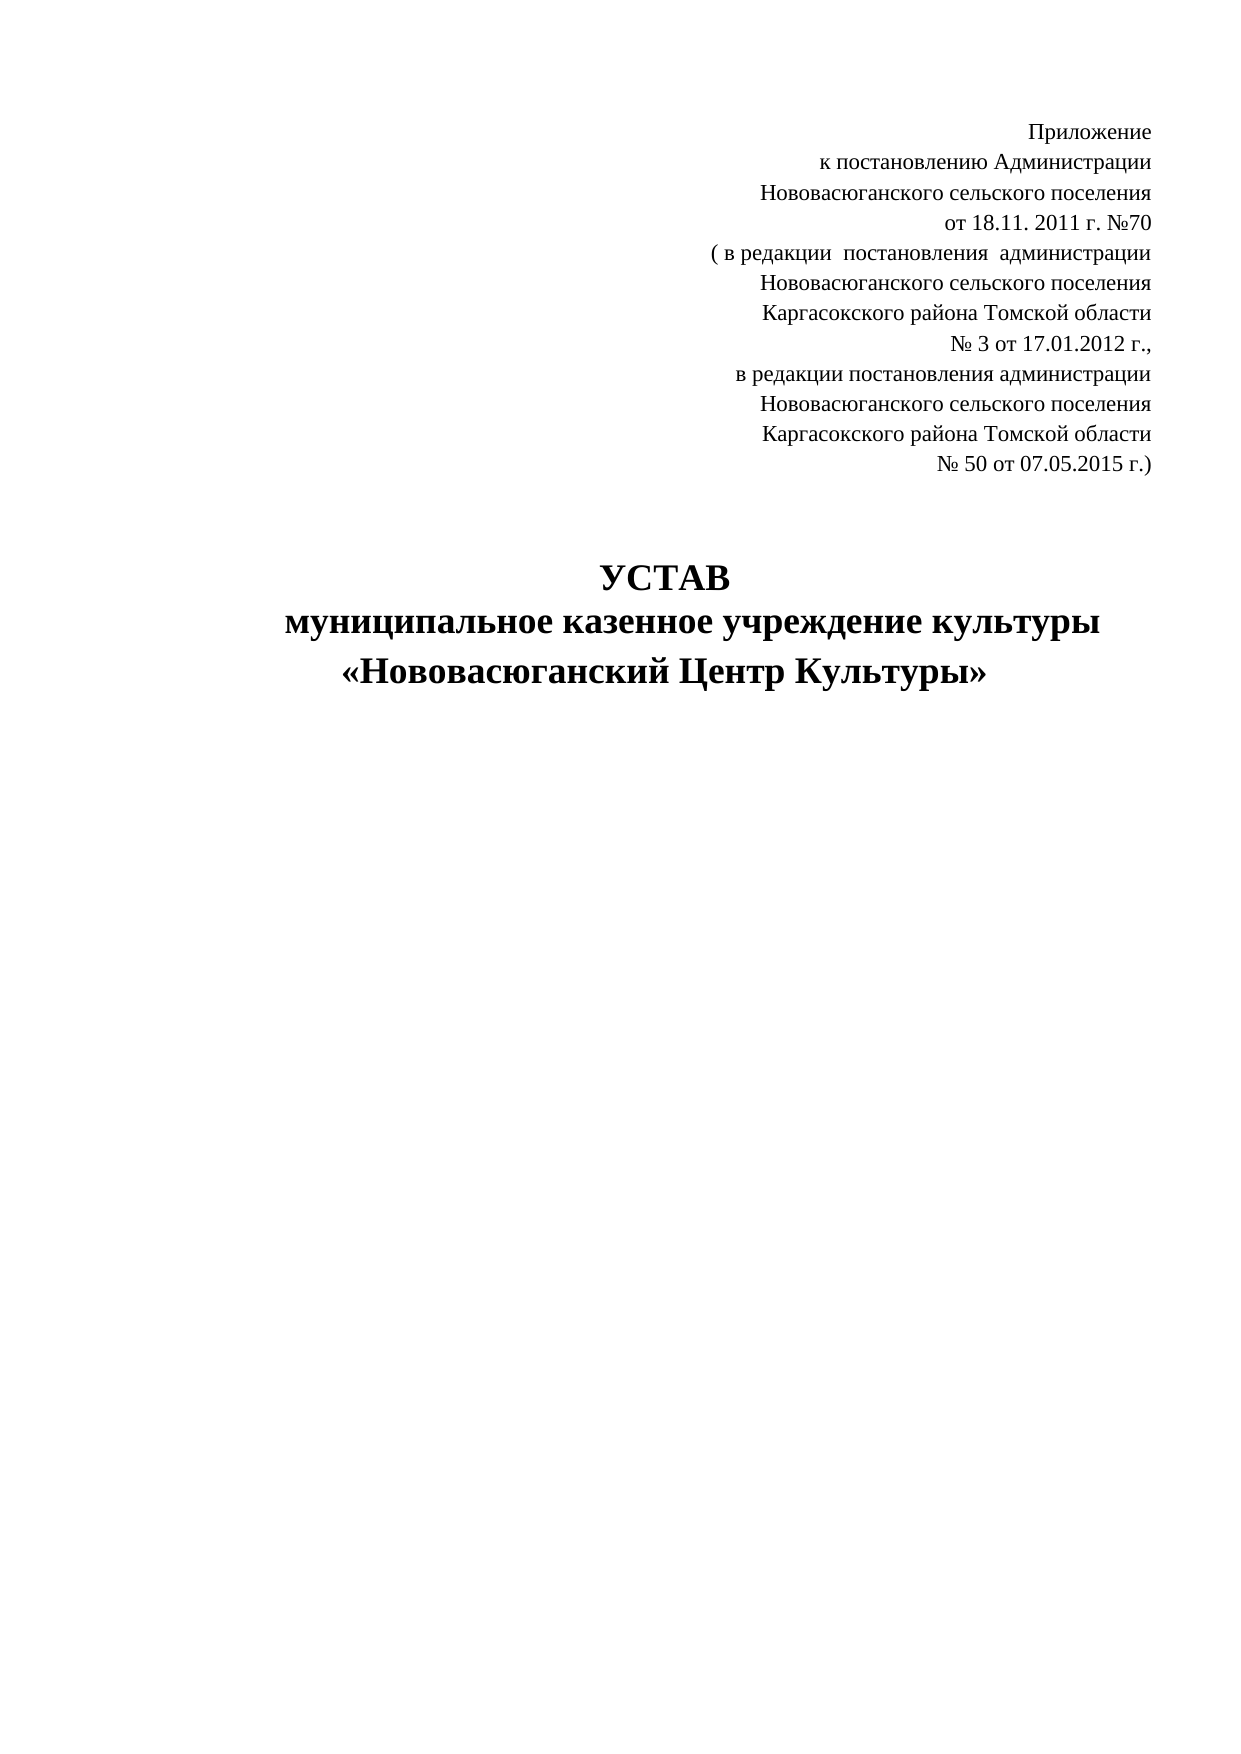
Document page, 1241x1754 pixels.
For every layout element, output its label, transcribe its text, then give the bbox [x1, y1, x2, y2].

title УСТАВ [177, 555, 1152, 598]
text муниципальное казенное учреждение культуры «Нововасюганский Центр Культуры» [177, 598, 1152, 691]
text Приложение к постановлению Администрации Нововасюганского сельского поселения от 18.11. . №70 ( в редакции постановления администрации Нововасюганского сельского поселения Каргасокского района Томской области № 3 от 17.01.2012 г., в редакции постановления администрации Нововасюганского сельского поселения Каргасокского района Томской области № 50 от 07.05.2015 г.) [177, 118, 1152, 477]
